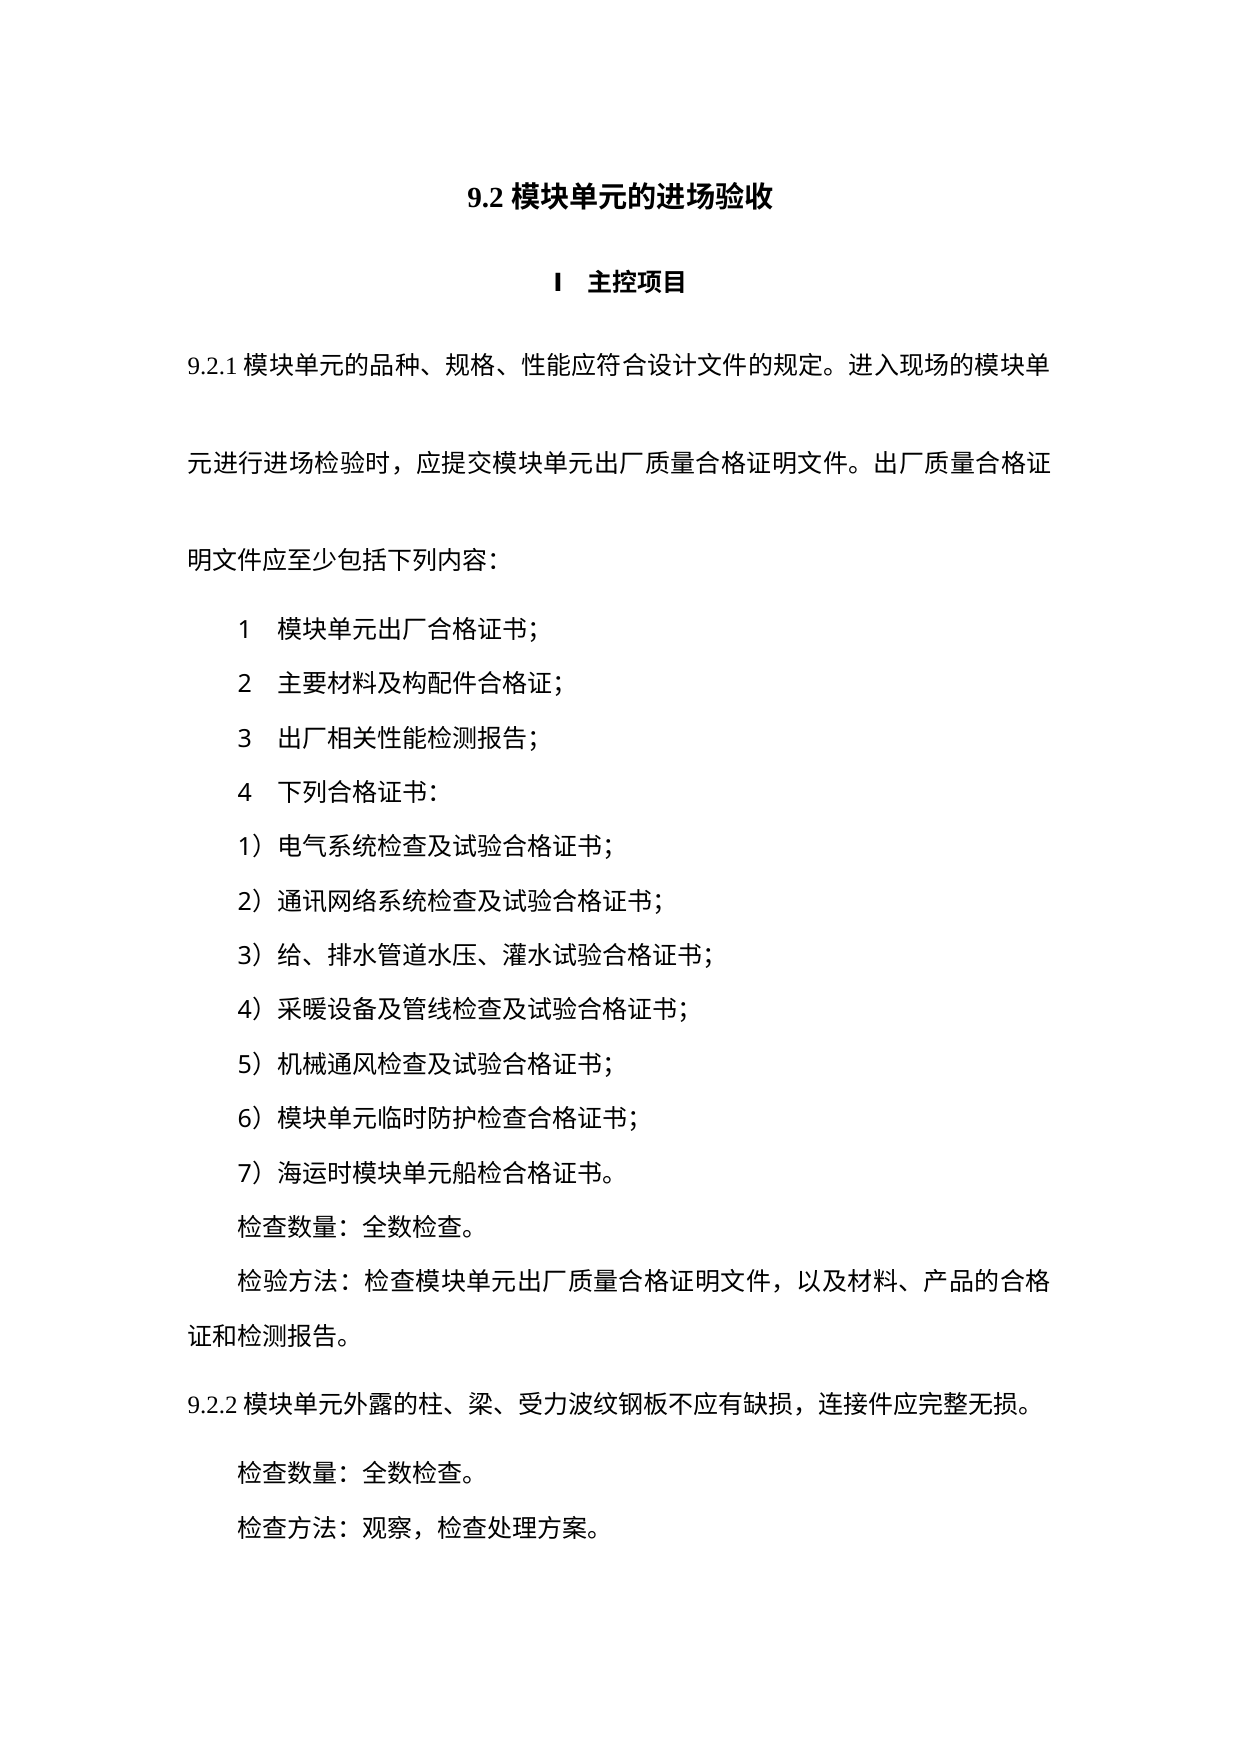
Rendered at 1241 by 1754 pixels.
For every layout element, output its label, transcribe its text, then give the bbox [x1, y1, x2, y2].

text 6）模块单元临时防护检查合格证书； [187, 1099, 1053, 1135]
text 7）海运时模块单元船检合格证书。 [187, 1153, 1053, 1189]
text 1）电气系统检查及试验合格证书； [187, 827, 1053, 863]
list 模块单元的品种、规格、性能应符合设计文件的规定。进入现场的模块单元进行进场检验时，应提交模块单元出厂质量合格证明文件。出厂质量合格证明文件应至少包括下列内容： [187, 331, 1053, 591]
list 模块单元的进场验收 [187, 162, 1053, 227]
text 检验方法：检查模块单元出厂质量合格证明文件，以及材料、产品的合格证和检测报告。 [187, 1262, 1053, 1352]
text 2 主要材料及构配件合格证； [187, 664, 1053, 700]
text 4 下列合格证书： [187, 772, 1053, 809]
text 2）通讯网络系统检查及试验合格证书； [187, 881, 1053, 917]
text 检查数量：全数检查。 [187, 1454, 1053, 1490]
text 1 模块单元出厂合格证书； [187, 609, 1053, 646]
text 3）给、排水管道水压、灌水试验合格证书； [187, 936, 1053, 972]
list 模块单元外露的柱、梁、受力波纹钢板不应有缺损，连接件应完整无损。 [187, 1371, 1053, 1436]
list Ⅰ 主控项目 [187, 248, 1053, 313]
text 5）机械通风检查及试验合格证书； [187, 1044, 1053, 1081]
text 4）采暖设备及管线检查及试验合格证书； [187, 990, 1053, 1026]
text 3 出厂相关性能检测报告； [187, 718, 1053, 754]
text 检查方法：观察，检查处理方案。 [187, 1508, 1053, 1544]
text 检查数量：全数检查。 [187, 1207, 1053, 1244]
